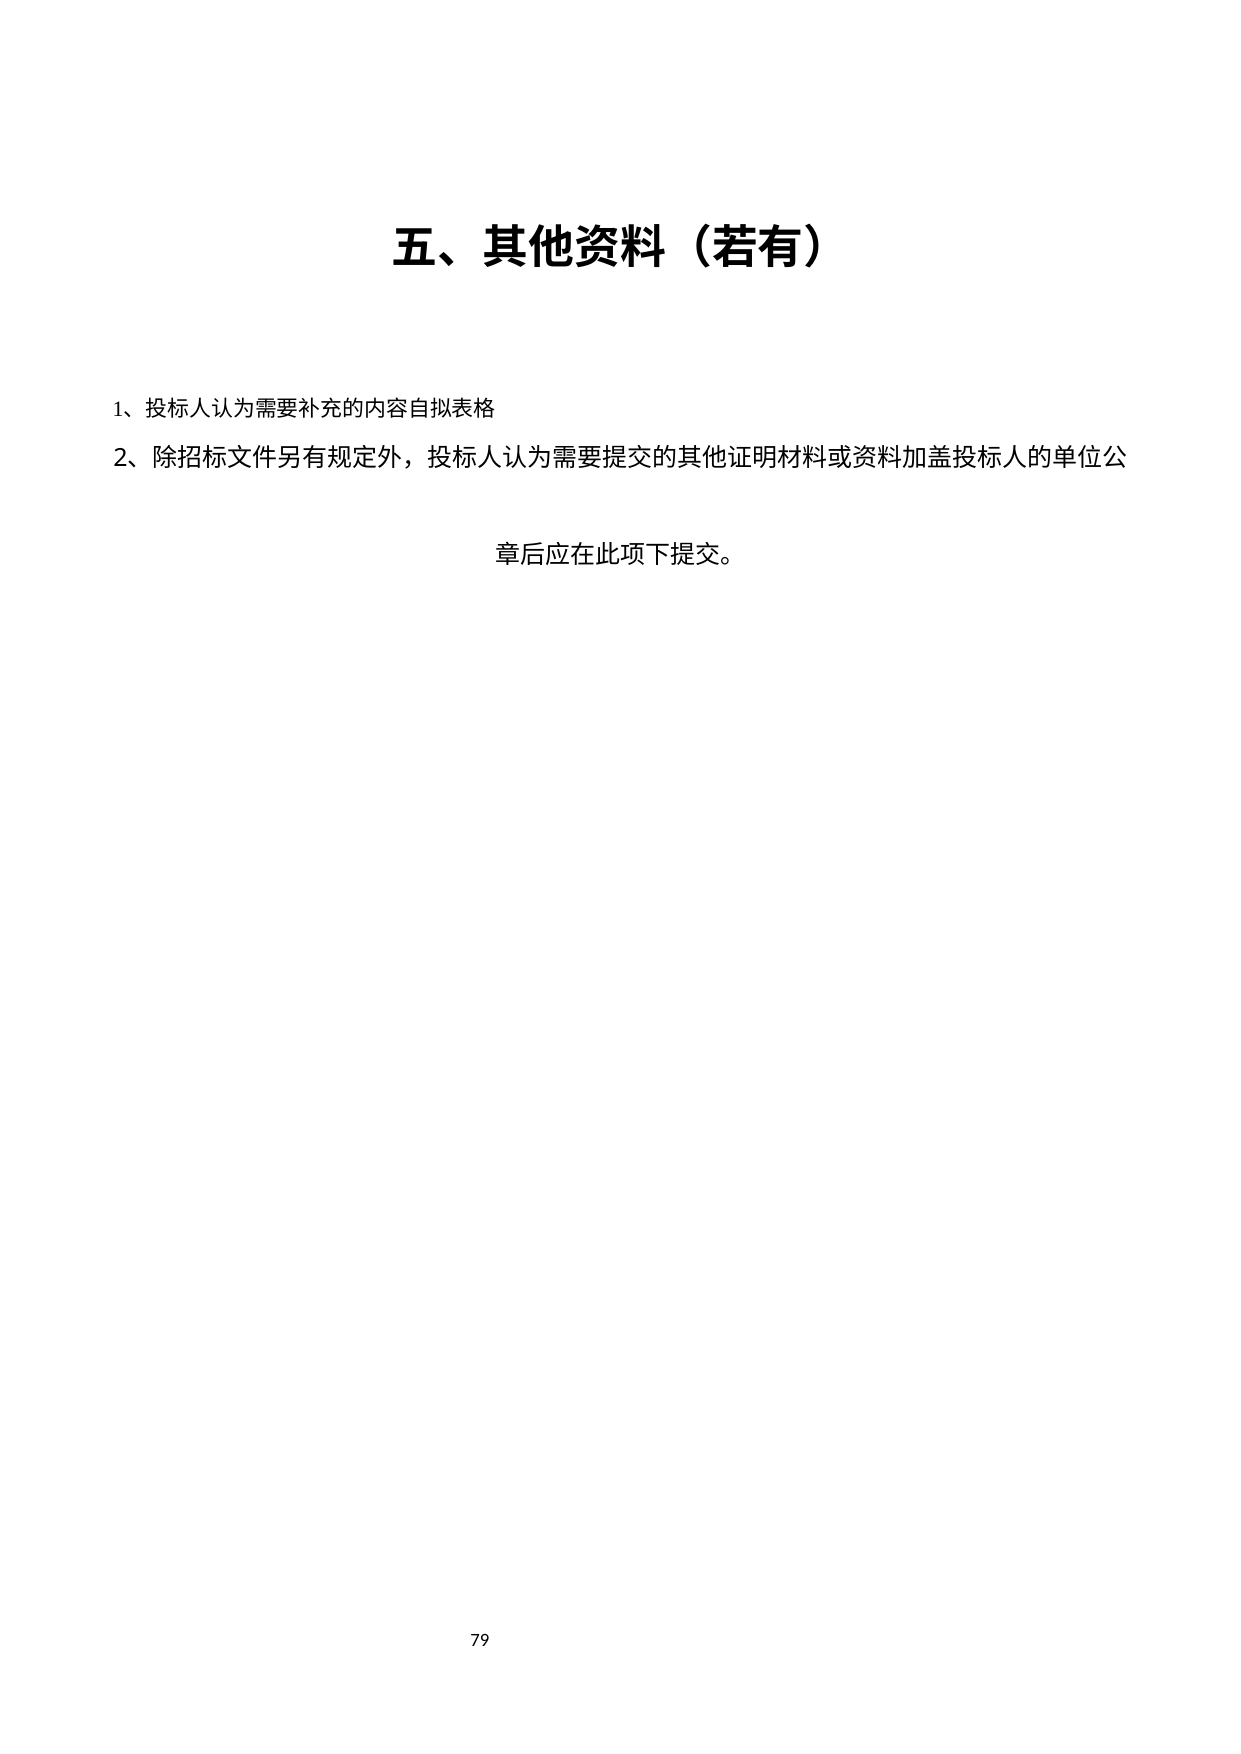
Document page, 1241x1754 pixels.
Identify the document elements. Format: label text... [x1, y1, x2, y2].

text 五、其他资料（若有） [112, 194, 1128, 292]
text 1、投标人认为需要补充的内容自拟表格 [112, 390, 1128, 423]
text 2、除招标文件另有规定外，投标人认为需要提交的其他证明材料或资料加盖投标人的单位公章后应在此项下提交。 [112, 423, 1128, 585]
